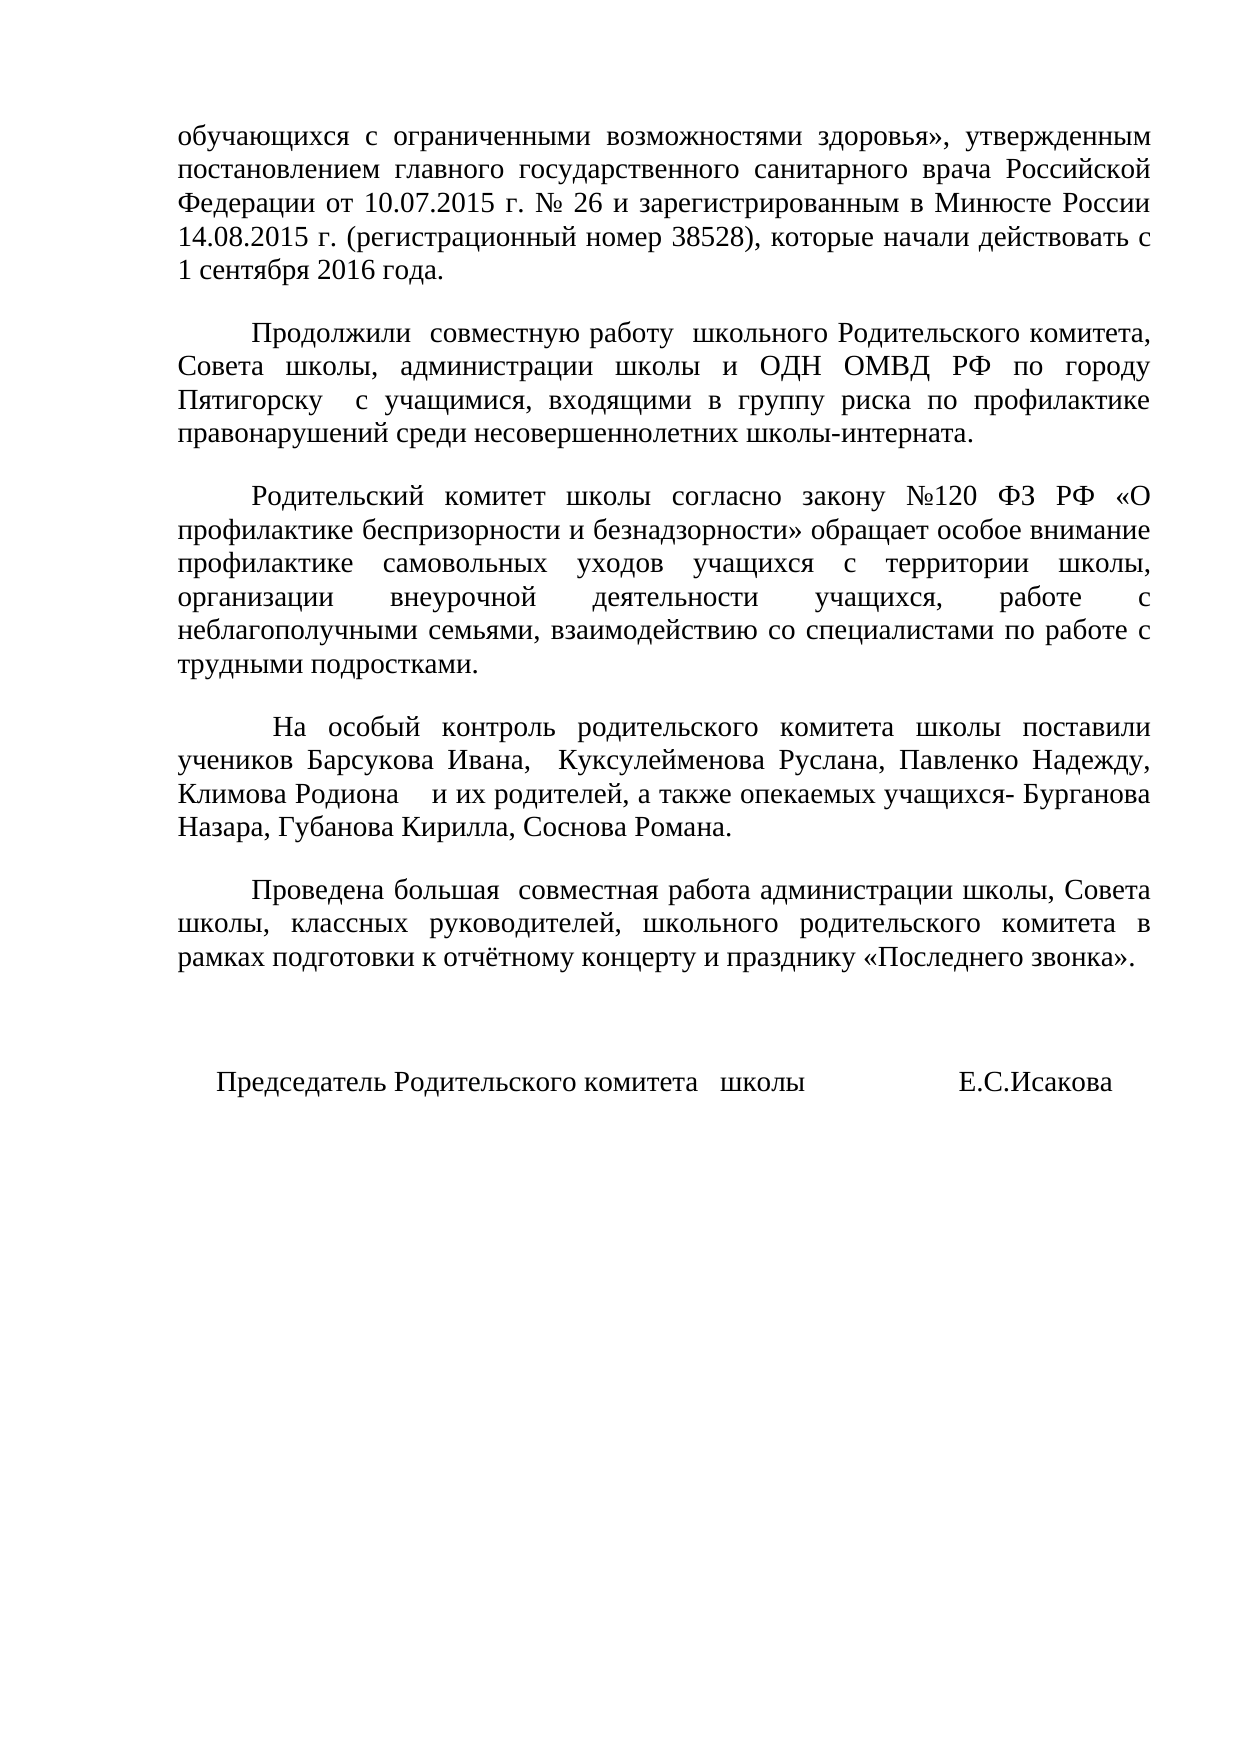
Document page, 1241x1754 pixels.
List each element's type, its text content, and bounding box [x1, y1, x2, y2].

text Проведена большая совместная работа администрации школы, Совета школы, классных руководителей, школьного родительского комитета в рамках подготовки к отчётному концерту и празднику «Последнего звонка». [177, 872, 1152, 973]
text Родительский комитет школы согласно закону №120 ФЗ РФ «О профилактике беспризорности и безнадзорности» обращает особое внимание профилактике самовольных уходов учащихся с территории школы, организации внеурочной деятельности учащихся, работе с неблагополучными семьями, взаимодействию со специалистами по работе с трудными подростками. [177, 478, 1152, 679]
text Председатель Родительского комитета школы Е.С.Исакова [177, 1064, 1152, 1098]
text На особый контроль родительского комитета школы поставили учеников Барсукова Ивана, Куксулейменова Руслана, Павленко Надежду, Климова Родиона и их родителей, а также опекаемых учащихся- Бурганова Назара, Губанова Кирилла, Соснова Романа. [177, 709, 1152, 843]
text Продолжили совместную работу школьного Родительского комитета, Совета школы, администрации школы и ОДН ОМВД РФ по городу Пятигорску с учащимися, входящими в группу риска по профилактике правонарушений среди несовершеннолетних школы-интерната. [177, 315, 1152, 449]
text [177, 118, 1152, 286]
